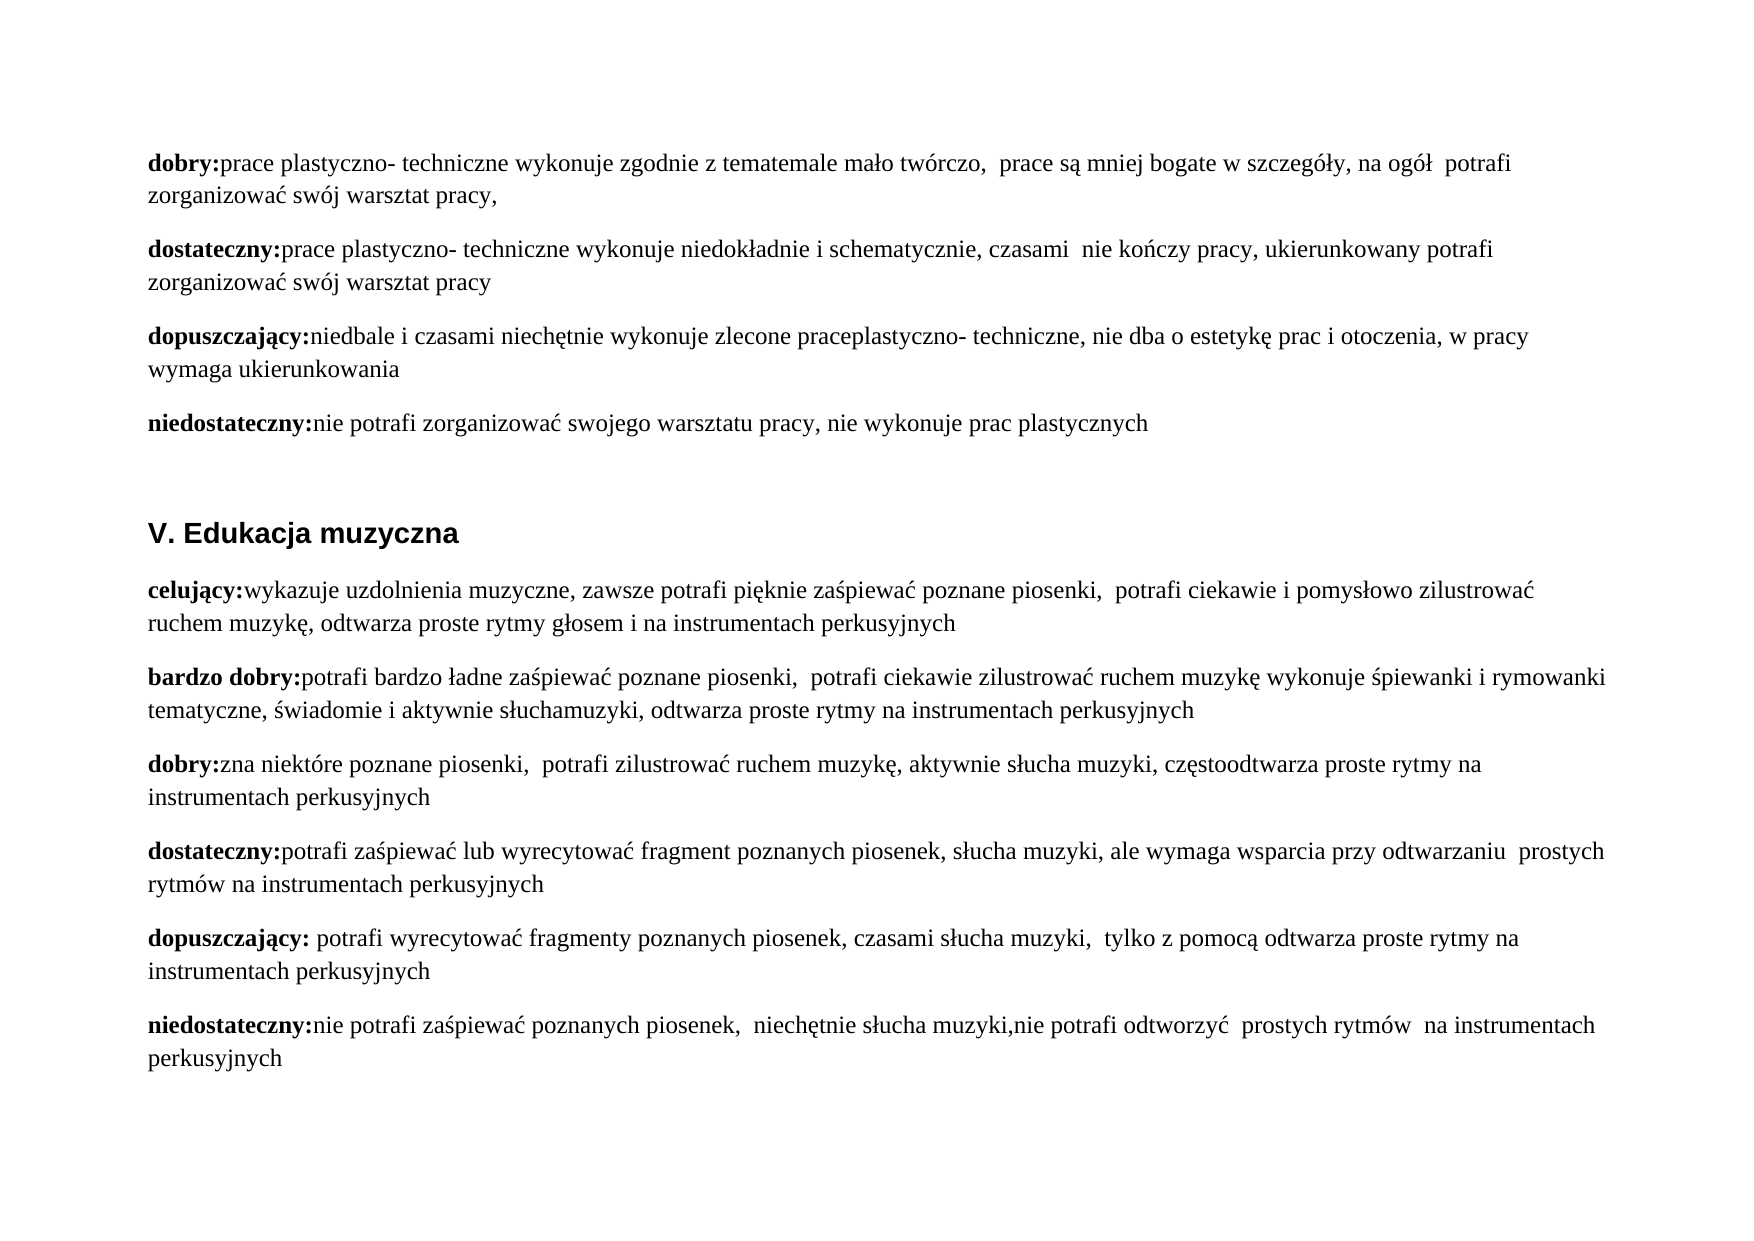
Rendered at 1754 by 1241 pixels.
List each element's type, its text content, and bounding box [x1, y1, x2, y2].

text bardzo dobry:potrafi bardzo ładne zaśpiewać poznane piosenki, potrafi ciekawie zilustrować ruchem muzykę wykonuje śpiewanki i rymowanki tematyczne, świadomie i aktywnie słuchamuzyki, odtwarza proste rytmy na instrumentach perkusyjnych [148, 662, 1606, 724]
text dopuszczający:niedbale i czasami niechętnie wykonuje zlecone praceplastyczno- techniczne, nie dba o estetykę prac i otoczenia, w pracy wymaga ukierunkowania [148, 321, 1606, 383]
text dostateczny:potrafi zaśpiewać lub wyrecytować fragment poznanych piosenek, słucha muzyki, ale wymaga wsparcia przy odtwarzaniu prostych rytmów na instrumentach perkusyjnych [148, 836, 1606, 898]
text V. Edukacja muzyczna [148, 516, 1606, 549]
text dopuszczający: potrafi wyrecytować fragmenty poznanych piosenek, czasami słucha muzyki, tylko z pomocą odtwarza proste rytmy na instrumentach perkusyjnych [148, 923, 1606, 984]
text niedostateczny:nie potrafi zorganizować swojego warsztatu pracy, nie wykonuje prac plastycznych [148, 408, 1606, 437]
text dobry:zna niektóre poznane piosenki, potrafi zilustrować ruchem muzykę, aktywnie słucha muzyki, częstoodtwarza proste rytmy na instrumentach perkusyjnych [148, 749, 1606, 811]
text dostateczny:prace plastyczno- techniczne wykonuje niedokładnie i schematycznie, czasami nie kończy pracy, ukierunkowany potrafi zorganizować swój warsztat pracy [148, 234, 1606, 296]
text niedostateczny:nie potrafi zaśpiewać poznanych piosenek, niechętnie słucha muzyki,nie potrafi odtworzyć prostych rytmów na instrumentach perkusyjnych [148, 1010, 1606, 1071]
text celujący:wykazuje uzdolnienia muzyczne, zawsze potrafi pięknie zaśpiewać poznane piosenki, potrafi ciekawie i pomysłowo zilustrować ruchem muzykę, odtwarza proste rytmy głosem i na instrumentach perkusyjnych [148, 575, 1606, 637]
text dobry:prace plastyczno- techniczne wykonuje zgodnie z tematemale mało twórczo, prace są mniej bogate w szczegóły, na ogół potrafi zorganizować swój warsztat pracy, [148, 148, 1606, 209]
